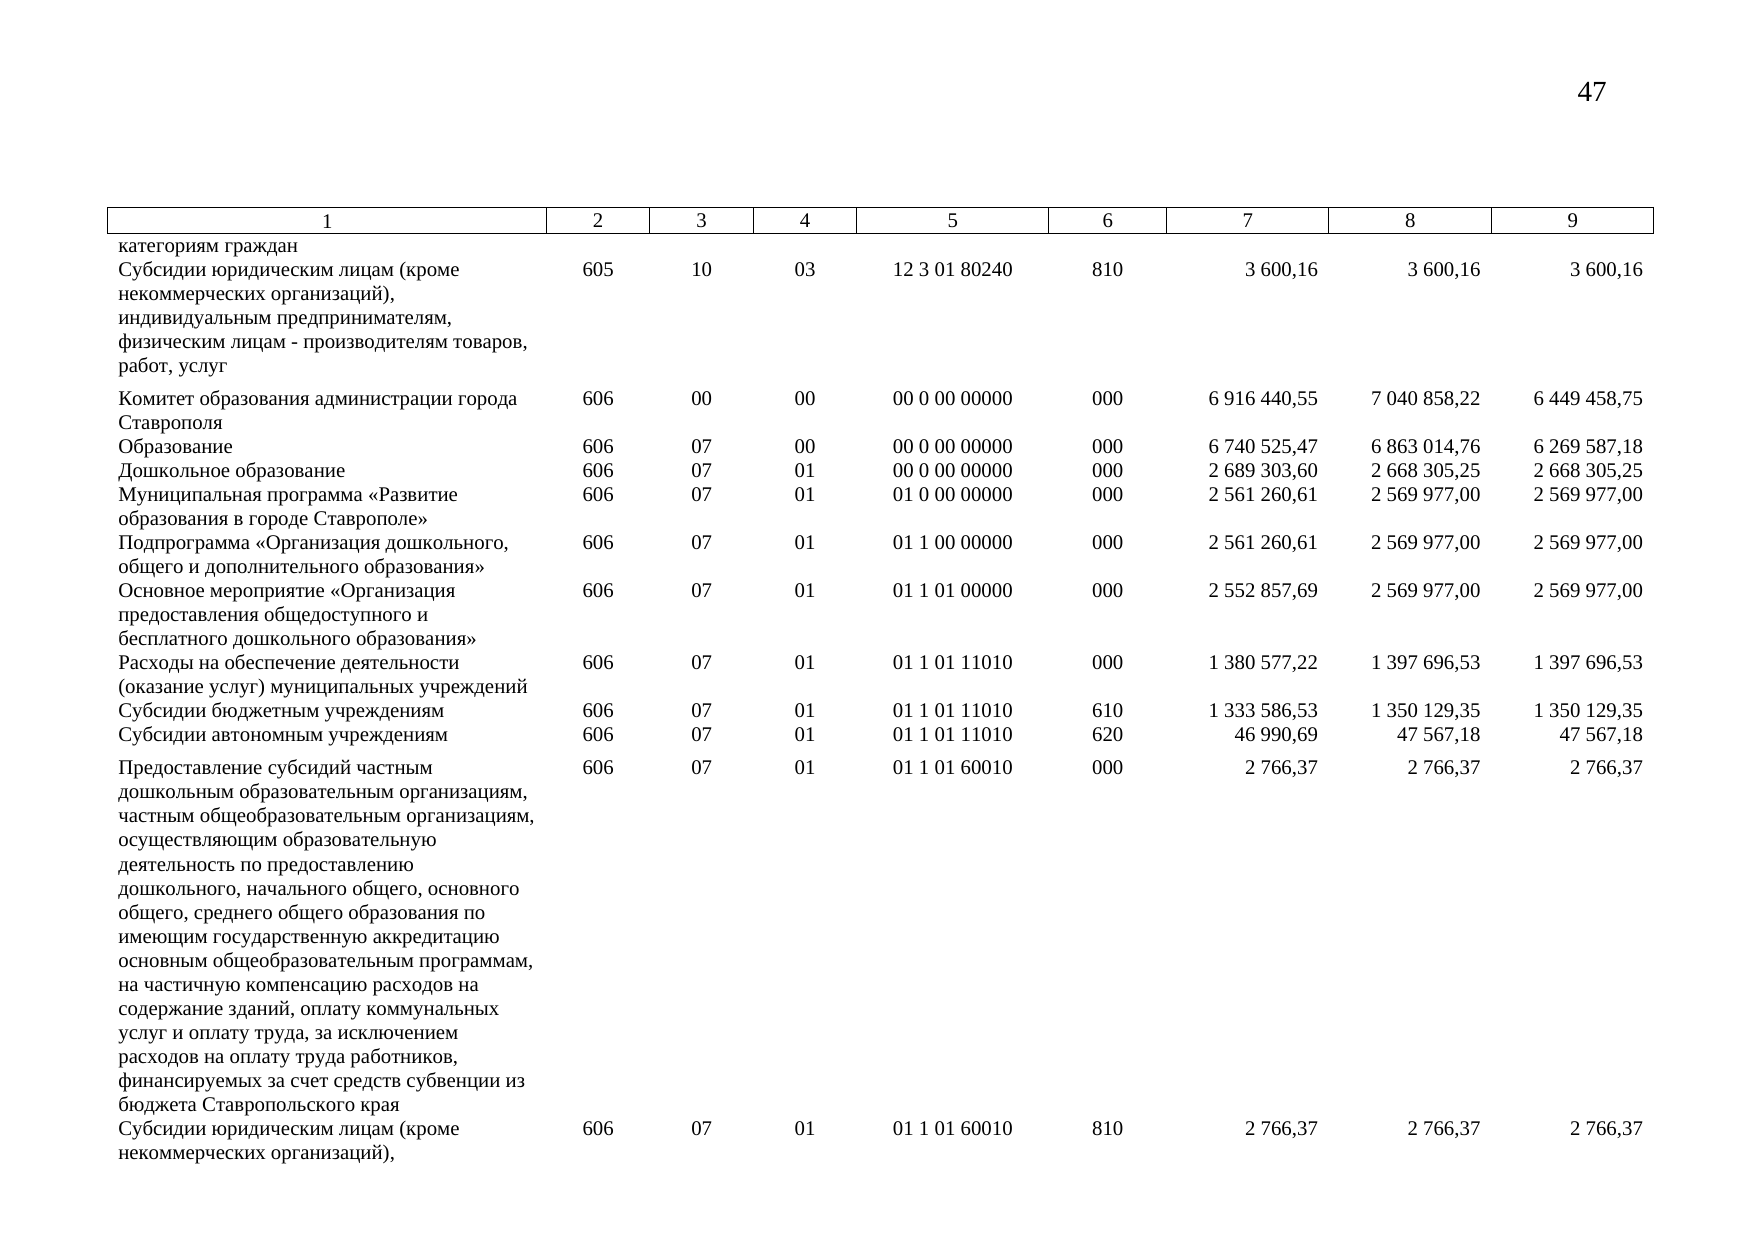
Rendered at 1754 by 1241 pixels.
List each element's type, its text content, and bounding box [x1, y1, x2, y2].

table_header 5 [857, 208, 1048, 233]
table_header 1 [108, 208, 546, 233]
table_header 3 [650, 208, 753, 233]
table_header 7 [1167, 208, 1328, 233]
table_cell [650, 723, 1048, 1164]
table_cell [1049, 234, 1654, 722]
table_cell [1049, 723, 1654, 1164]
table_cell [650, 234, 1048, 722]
table_header 9 [1492, 208, 1653, 233]
table_header 6 [1049, 208, 1166, 233]
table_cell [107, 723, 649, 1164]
table_header 4 [754, 208, 856, 233]
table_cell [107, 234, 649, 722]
table_header 8 [1329, 208, 1491, 233]
table_header 2 [547, 208, 649, 233]
